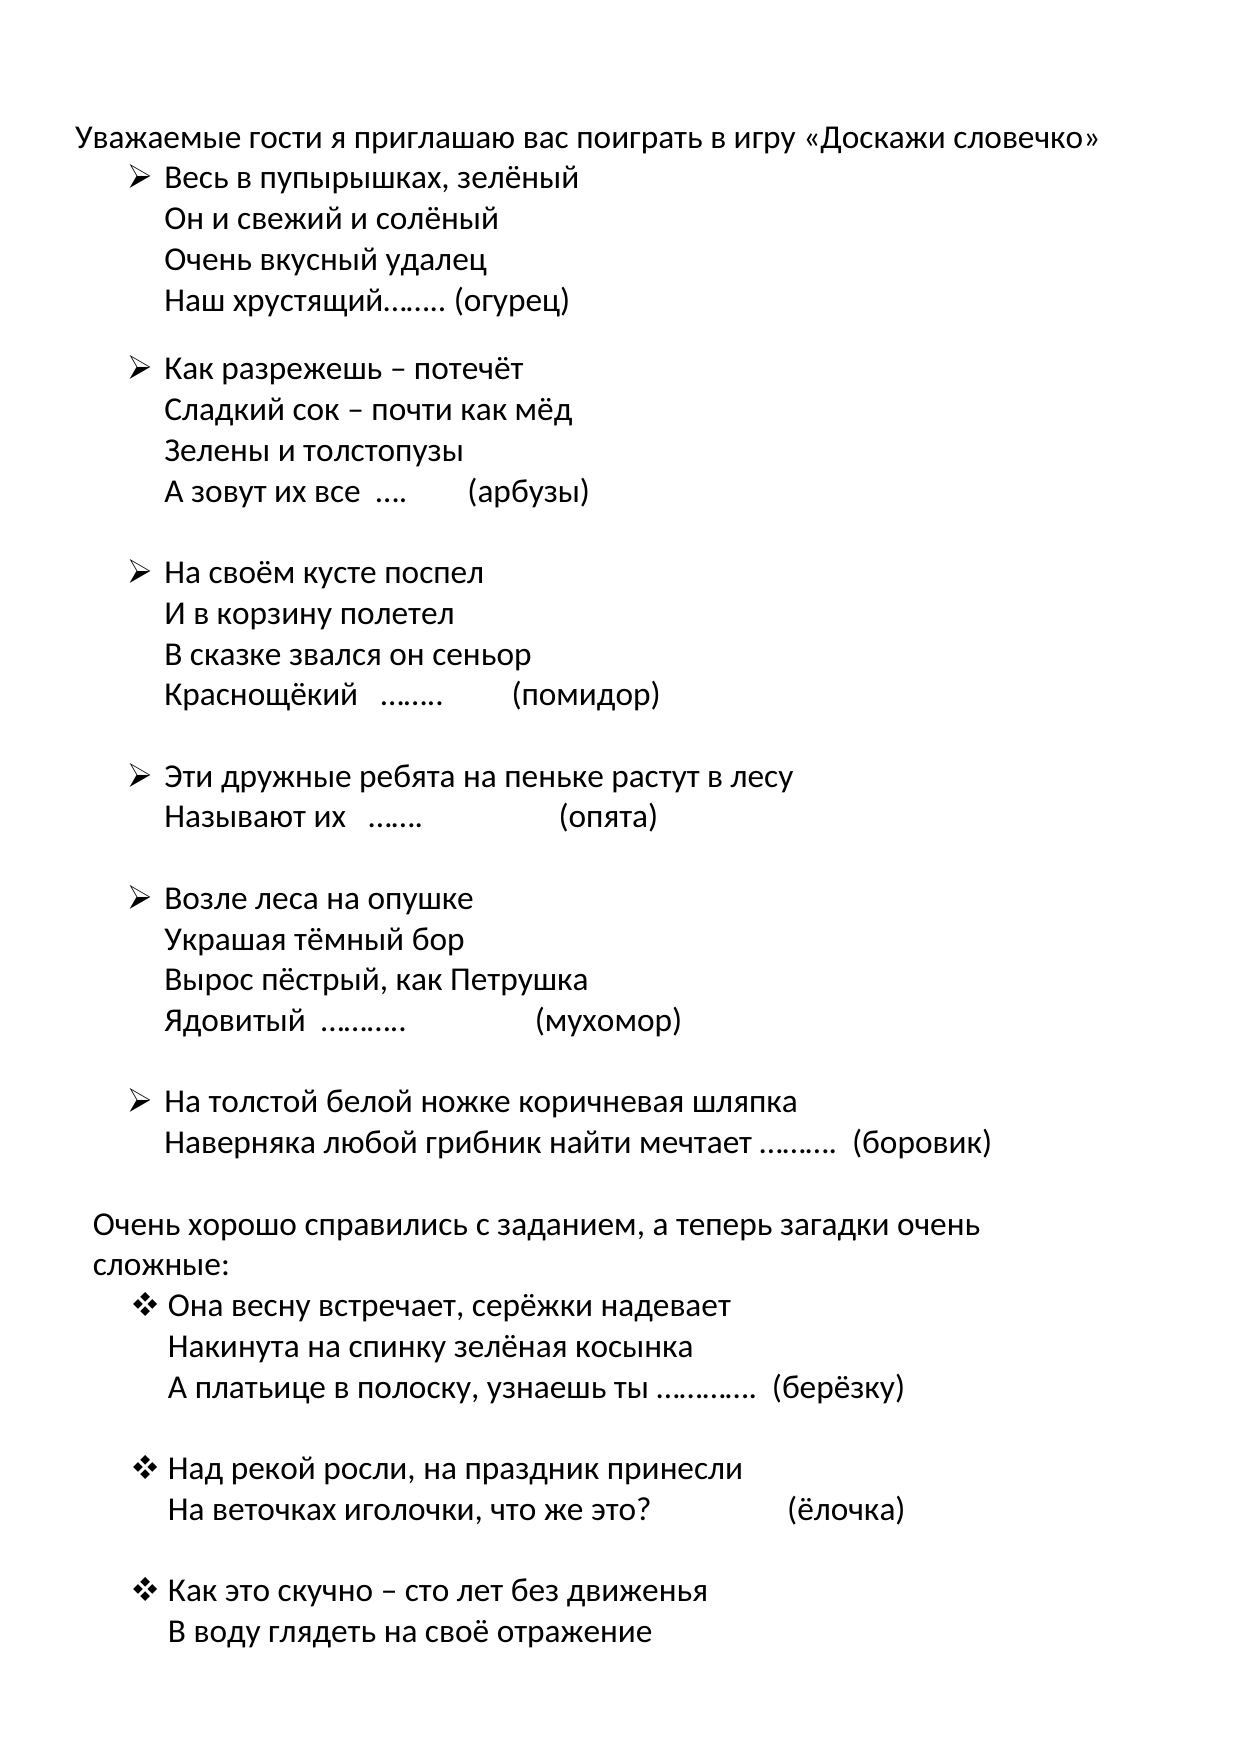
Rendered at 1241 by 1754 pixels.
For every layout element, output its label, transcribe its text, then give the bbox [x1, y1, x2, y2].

list И в корзину полетел [164, 592, 1106, 632]
list Зелены и толстопузы [164, 429, 1106, 469]
list В сказке звался он сеньор [164, 632, 1106, 673]
list Наверняка любой грибник найти мечтает ………. (боровик) [164, 1121, 1106, 1162]
list А зовут их все …. (арбузы) [164, 469, 1106, 510]
list Ядовитый ……….. (мухомор) [164, 999, 1106, 1040]
list Наш хрустящий…….. (огурец) [164, 279, 1106, 319]
list Очень хорошо справились с заданием, а теперь загадки очень сложные: [93, 1203, 1106, 1284]
list Как разрежешь – потечёт [127, 347, 1106, 388]
list Сладкий сок – почти как мёд [164, 388, 1106, 429]
list Накинута на спинку зелёная косынка [168, 1325, 1106, 1366]
list Называют их ……. (опята) [164, 795, 1106, 836]
list На толстой белой ножке коричневая шляпка [127, 1081, 1106, 1121]
list Над рекой росли, на праздник принесли [130, 1447, 1106, 1488]
list В воду глядеть на своё отражение [168, 1610, 1106, 1651]
list Вырос пёстрый, как Петрушка [164, 958, 1106, 999]
list Как это скучно – сто лет без движенья [130, 1569, 1106, 1610]
list Краснощёкий …….. (помидор) [164, 673, 1106, 714]
text Уважаемые гости я приглашаю вас поиграть в игру «Доскажи словечко» [75, 116, 1106, 156]
list Очень вкусный удалец [164, 238, 1106, 279]
list Он и свежий и солёный [164, 197, 1106, 238]
list Она весну встречает, серёжки надевает [130, 1284, 1106, 1325]
list Эти дружные ребята на пеньке растут в лесу [127, 755, 1106, 795]
list На своём кусте поспел [127, 551, 1106, 592]
list Возле леса на опушке [127, 877, 1106, 918]
list А платьице в полоску, узнаешь ты …………. (берёзку) [168, 1366, 1106, 1406]
list Украшая тёмный бор [164, 918, 1106, 958]
list На веточках иголочки, что же это? (ёлочка) [168, 1488, 1106, 1528]
list Весь в пупырышках, зелёный [127, 156, 1106, 197]
